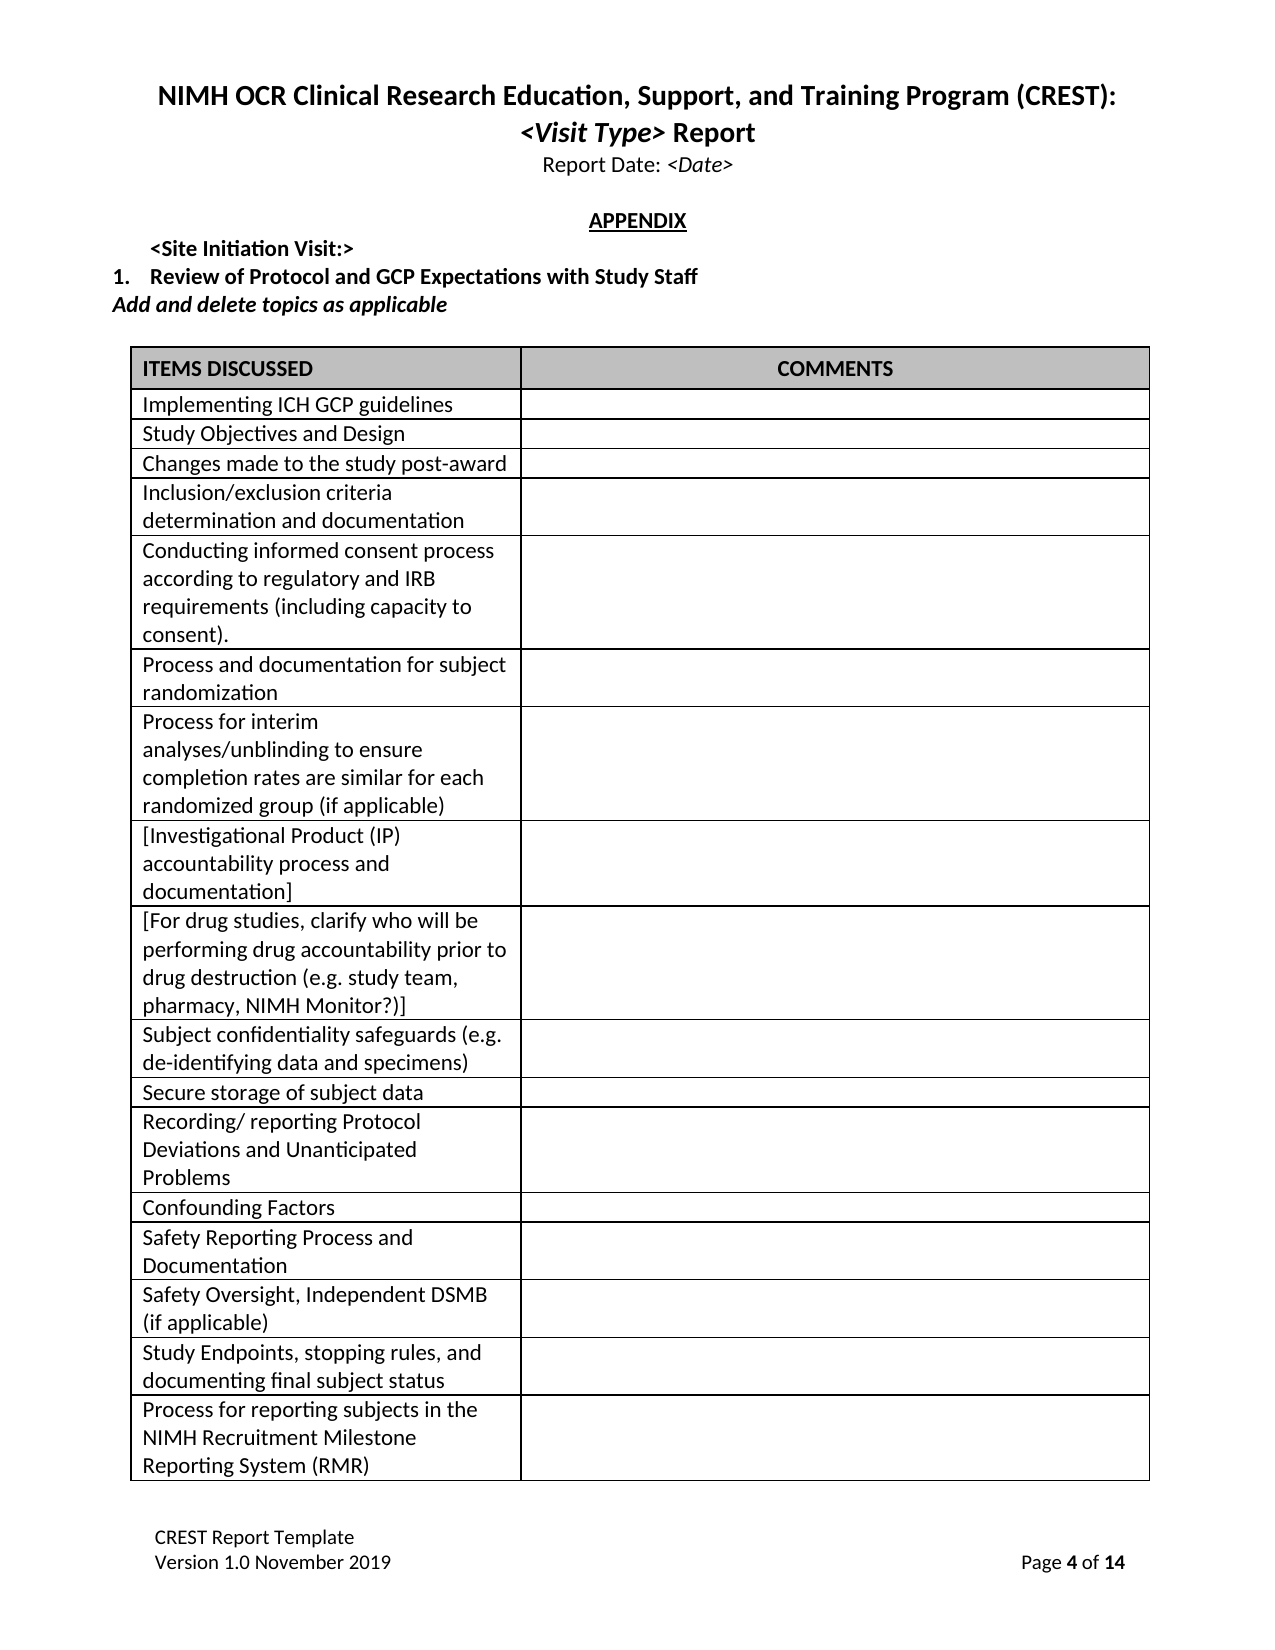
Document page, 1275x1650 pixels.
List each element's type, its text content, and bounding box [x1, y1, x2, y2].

table_cell [522, 1396, 1149, 1479]
table_header COMMENTS [522, 348, 1149, 388]
table_cell [522, 1338, 1149, 1394]
table_cell [522, 907, 1149, 1019]
table_cell [522, 1280, 1149, 1336]
table_cell Recording/ reporting Protocol Deviations and Unanticipated Problems [132, 1108, 520, 1192]
table_cell Inclusion/exclusion criteria determination and documentation [132, 479, 520, 534]
table_cell [522, 821, 1149, 905]
table_cell Study Objectives and Design [132, 420, 520, 447]
table_cell [522, 1020, 1149, 1076]
table_cell [522, 536, 1149, 648]
table_cell [522, 650, 1149, 706]
table_cell [522, 390, 1149, 418]
table_cell [522, 1193, 1149, 1221]
table_cell [522, 479, 1149, 534]
table_cell [522, 449, 1149, 477]
table_header ITEMS DISCUSSED [132, 348, 520, 388]
table_cell [522, 1108, 1149, 1192]
table_cell Process and documentation for subject randomization [132, 650, 520, 706]
list Review of Protocol and GCP Expectations with Study Staff [112, 262, 1125, 290]
table_cell [522, 1223, 1149, 1279]
table_cell [522, 707, 1149, 819]
text <Site Initiation Visit:> [150, 234, 1125, 262]
table_cell Safety Reporting Process and Documentation [132, 1223, 520, 1279]
table_cell [522, 1078, 1149, 1106]
table_cell [522, 420, 1149, 447]
table_cell Secure storage of subject data [132, 1078, 520, 1106]
table_cell Study Endpoints, stopping rules, and documenting final subject status [132, 1338, 520, 1394]
table_cell Changes made to the study post-award [132, 449, 520, 477]
table_cell Implementing ICH GCP guidelines [132, 390, 520, 418]
table_cell Confounding Factors [132, 1193, 520, 1221]
table_cell Conducting informed consent process according to regulatory and IRB requirements (including capacity to consent). [132, 536, 520, 648]
table_cell [Investigational Product (IP) accountability process and documentation] [132, 821, 520, 905]
table_cell Subject confidentiality safeguards (e.g. de-identifying data and specimens) [132, 1020, 520, 1076]
list APPENDIX [150, 206, 1125, 234]
table_cell Process for reporting subjects in the NIMH Recruitment Milestone Reporting System (RMR) [132, 1396, 520, 1479]
table_cell Process for interim analyses/unblinding to ensure completion rates are similar for each randomized group (if applicable) [132, 707, 520, 819]
text Add and delete topics as applicable [112, 290, 1125, 318]
table_cell Safety Oversight, Independent DSMB (if applicable) [132, 1280, 520, 1336]
table_cell [For drug studies, clarify who will be performing drug accountability prior to drug destruction (e.g. study team, pharmacy, NIMH Monitor?)] [132, 907, 520, 1019]
